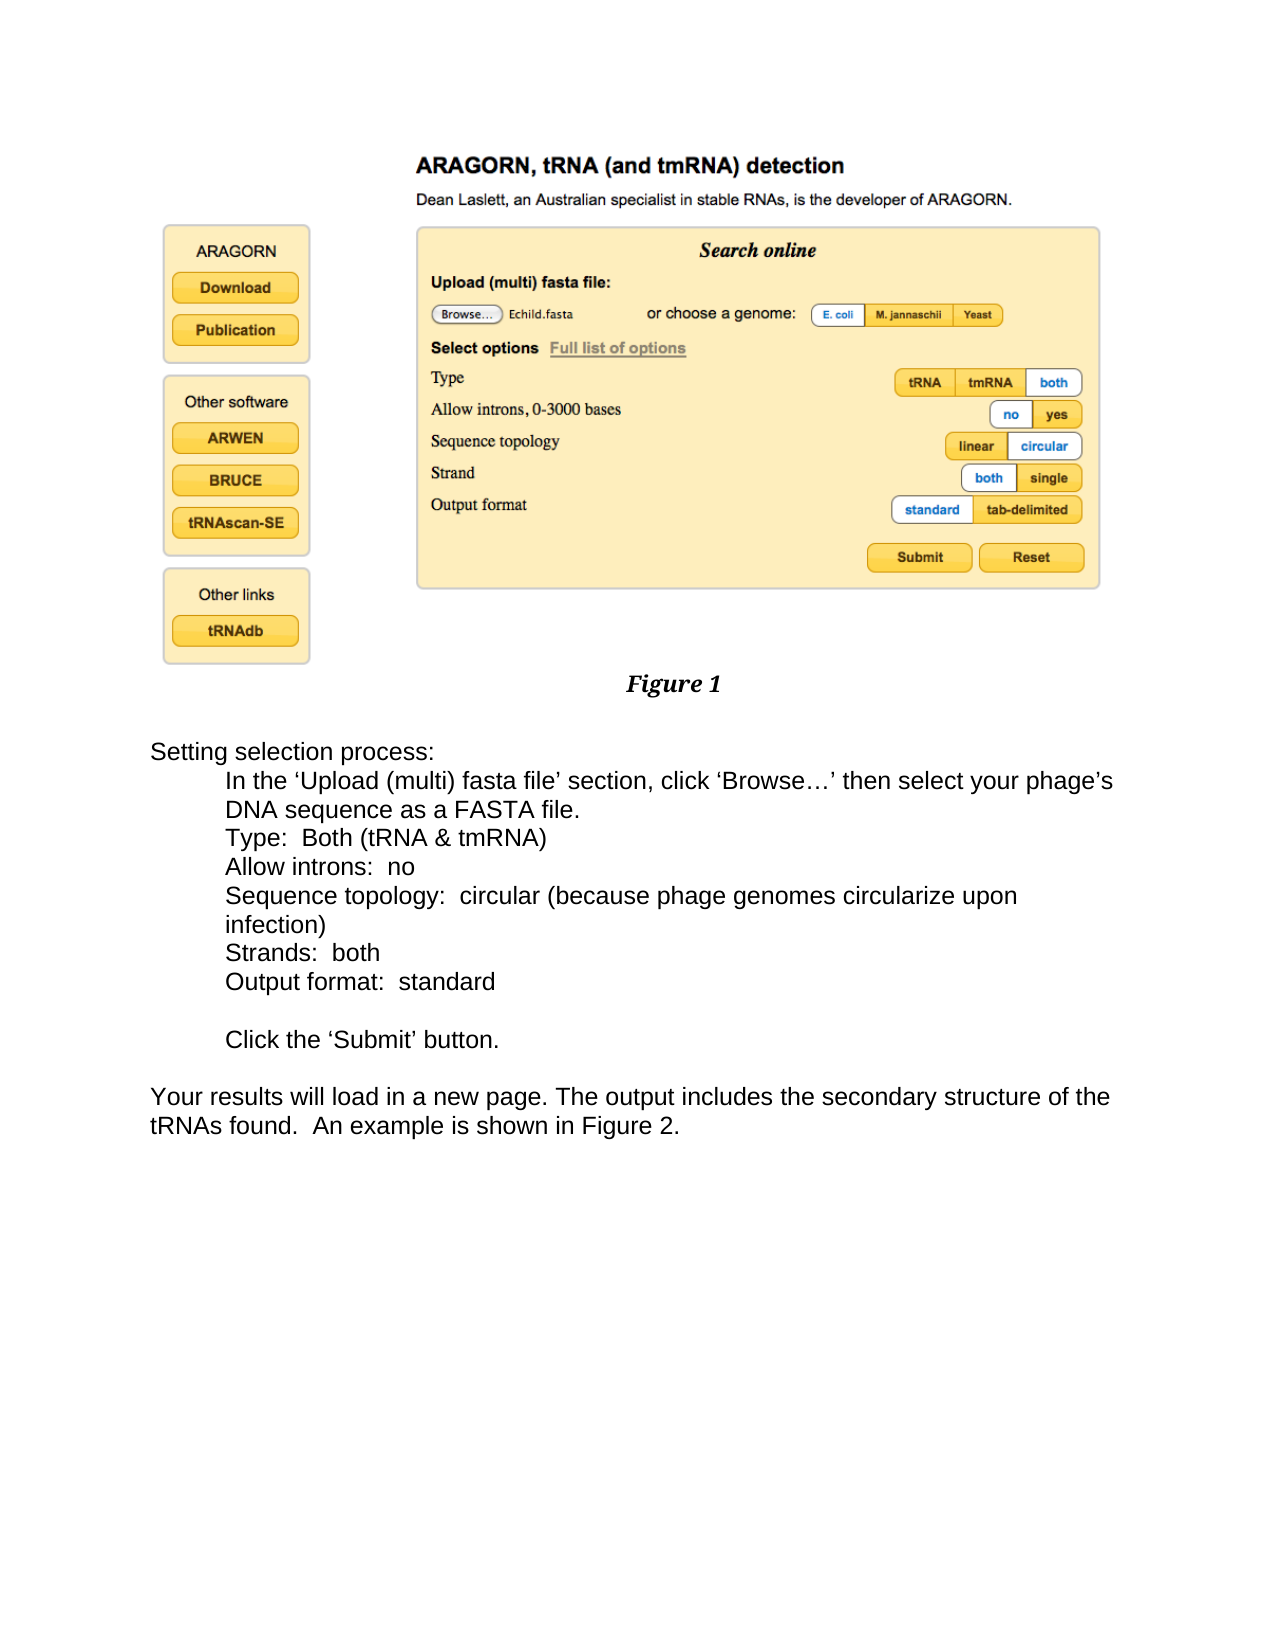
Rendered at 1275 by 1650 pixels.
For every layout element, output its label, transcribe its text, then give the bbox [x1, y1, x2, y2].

text Type: Both (tRNA & tmRNA) [225, 823, 1125, 852]
text Strands: both [225, 938, 1125, 967]
text Setting selection process: [150, 737, 1125, 766]
text Click the ‘Submit’ button. [225, 1025, 1125, 1053]
text Your results will load in a new page. The output includes the secondary structure of the tRNAs found. An example is shown in Figure 2. [150, 1082, 1125, 1140]
text In the ‘Upload (multi) fasta file’ section, click ‘Browse…’ then select your phage’s DNA sequence as a FASTA file. [225, 766, 1125, 823]
text Allow introns: no [225, 852, 1125, 881]
text Sequence topology: circular (because phage genomes circularize upon infection) [225, 881, 1125, 938]
picture [150, 150, 1111, 669]
text Output format: standard [225, 967, 1125, 996]
